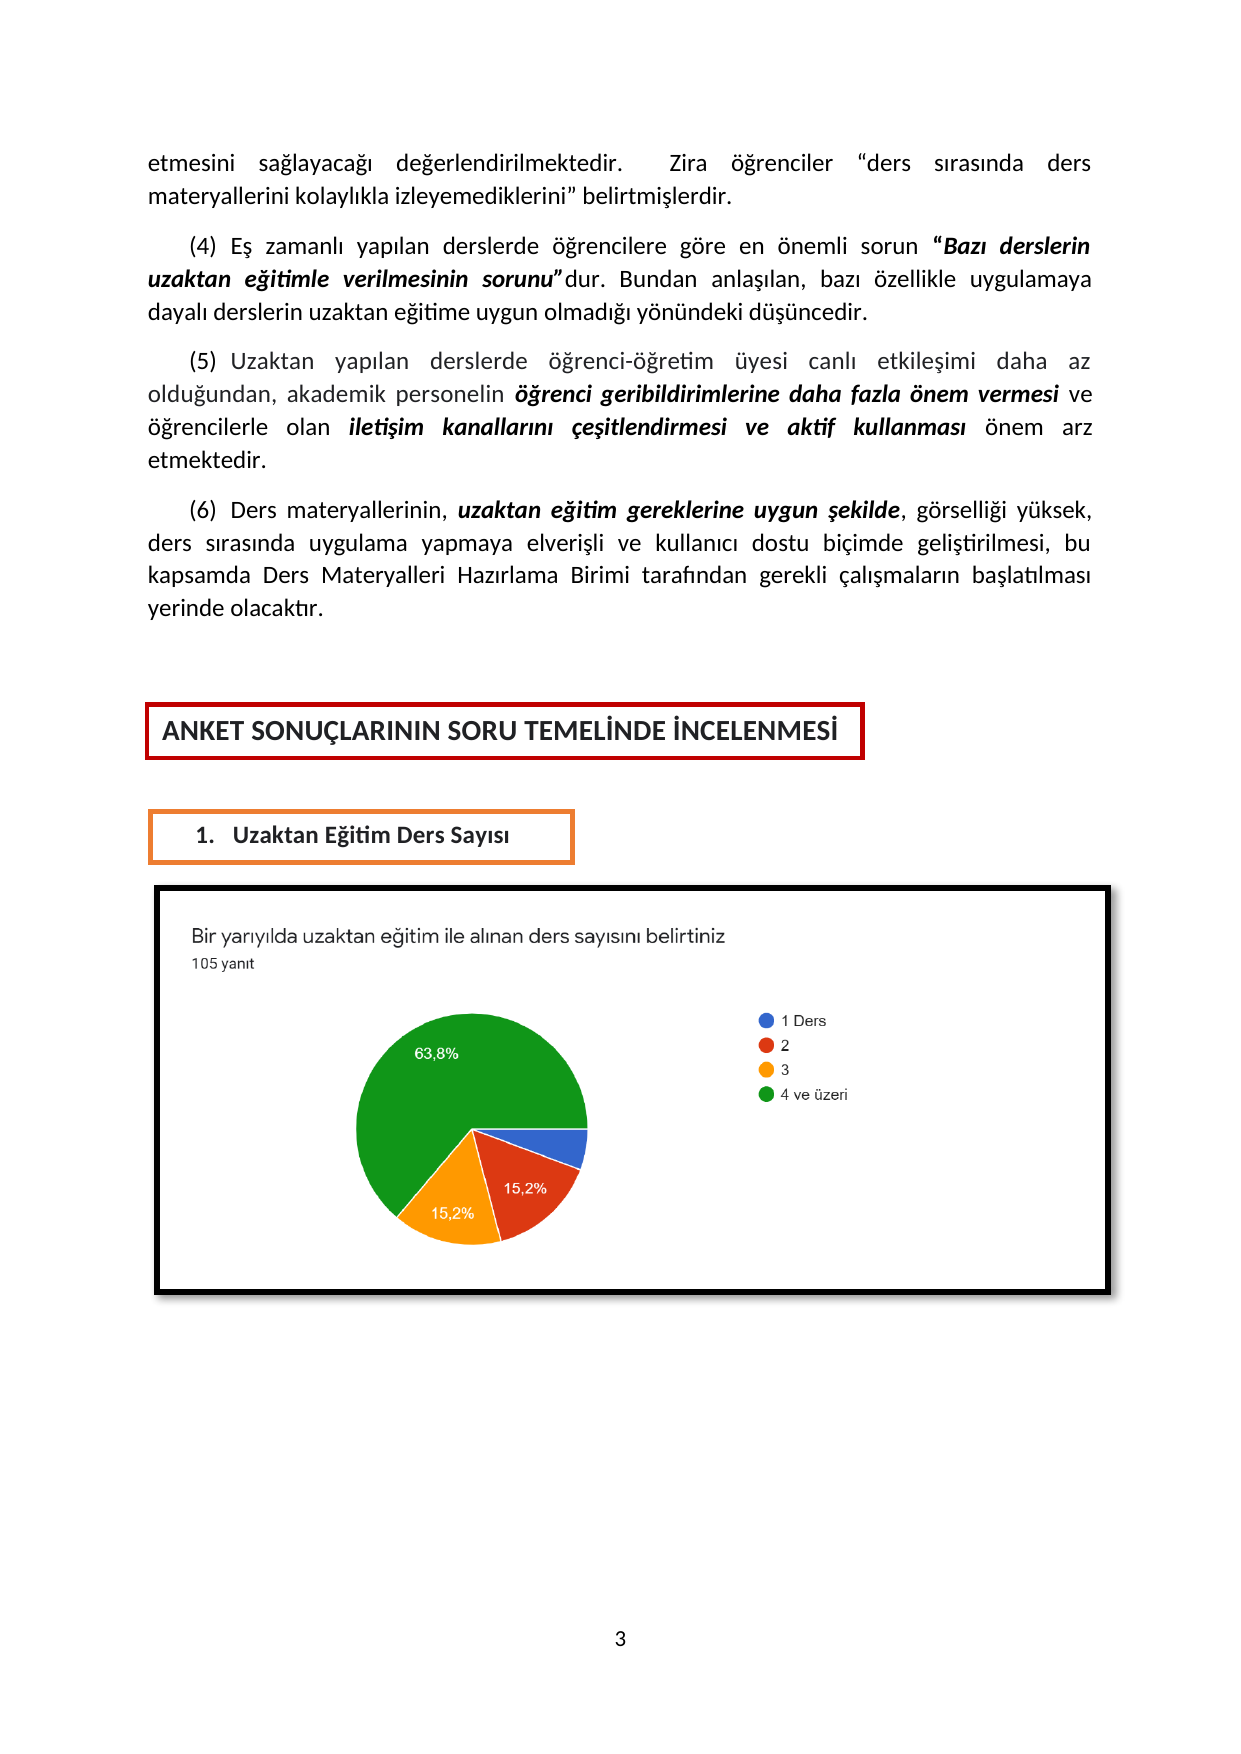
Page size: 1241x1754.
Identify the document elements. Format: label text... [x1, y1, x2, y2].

text (5) Uzaktan yapılan derslerde öğrenci-öğretim üyesi canlı etkileşimi daha az olduğundan, akademik personelin öğrenci geribildirimlerine daha fazla önem vermesi ve öğrencilerle olan iletişim kanallarını çeşitlendirmesi ve aktif kullanması önem arz etmektedir. [148, 346, 1093, 475]
picture [160, 891, 1105, 1289]
text (4) Eş zamanlı yapılan derslerde öğrencilere göre en önemli sorun “Bazı derslerin uzaktan eğitimle verilmesinin sorunu”dur. Bundan anlaşılan, bazı özellikle uygulamaya dayalı derslerin uzaktan eğitime uygun olmadığı yönündeki düşüncedir. [148, 230, 1093, 326]
text (6) Ders materyallerinin, uzaktan eğitim gereklerine uygun şekilde, görselliği yüksek, ders sırasında uygulama yapmaya elverişli ve kullanıcı dostu biçimde geliştirilmesi, bu kapsamda Ders Materyalleri Hazırlama Birimi tarafından gerekli çalışmaların başlatılması yerinde olacaktır. [148, 494, 1093, 623]
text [148, 148, 1093, 211]
